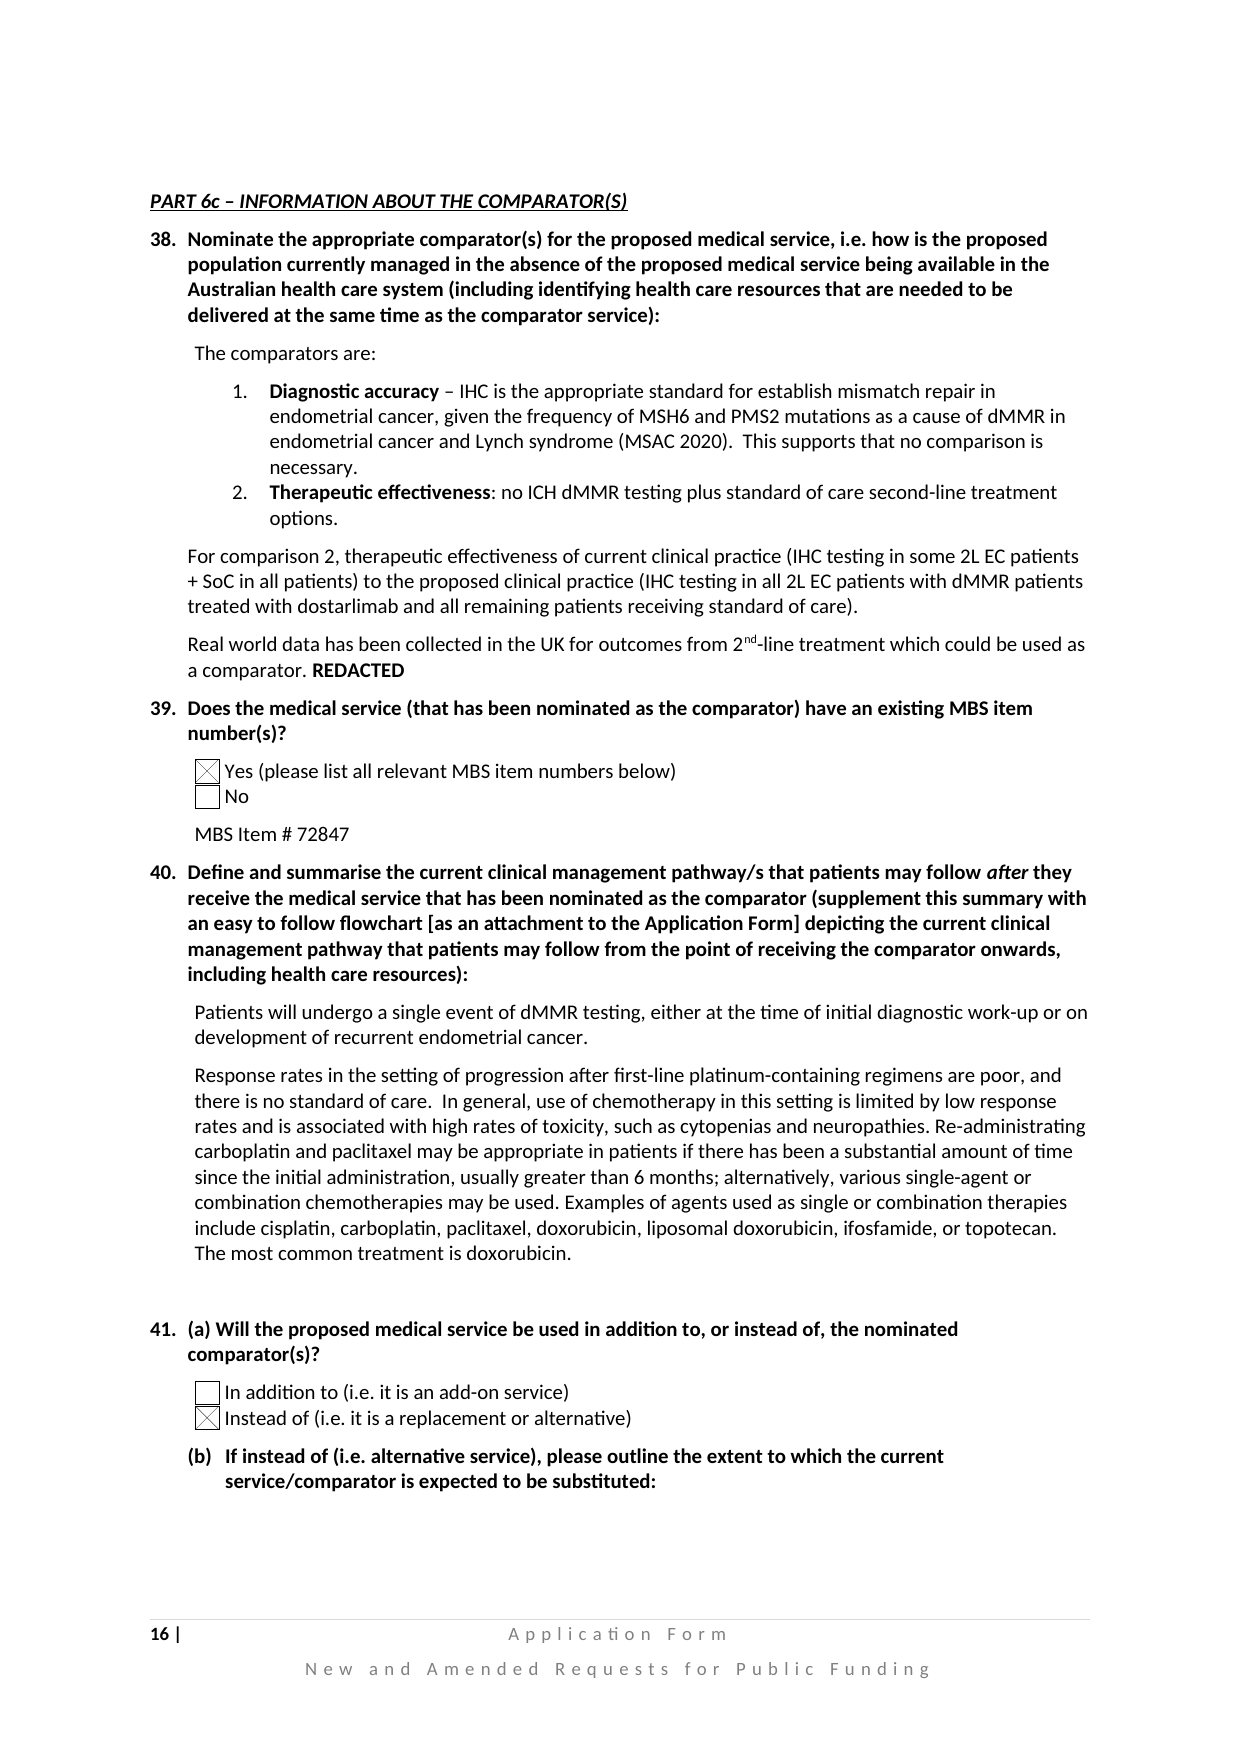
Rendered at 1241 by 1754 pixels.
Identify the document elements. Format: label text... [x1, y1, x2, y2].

text Yes (please list all relevant MBS item numbers below) [194, 758, 1090, 784]
text Instead of (i.e. it is a replacement or alternative) [219, 1405, 1090, 1430]
text In addition to (i.e. it is an add-on service) [194, 1379, 1090, 1405]
text Response rates in the setting of progression after first-line platinum-containing regimens are poor, and there is no standard of care. In general, use of chemotherapy in this setting is limited by low response rates and is associated with high rates of toxicity, such as cytopenias and neuropathies. Re-administrating carboplatin and paclitaxel may be appropriate in patients if there has been a substantial amount of time since the initial administration, usually greater than 6 months; alternatively, various single-agent or combination chemotherapies may be used. Examples of agents used as single or combination therapies include cisplatin, carboplatin, paclitaxel, doxorubicin, liposomal doxorubicin, ifosfamide, or topotecan. The most common treatment is doxorubicin. [194, 1062, 1090, 1266]
text No [194, 784, 1090, 809]
subtitle Nominate the appropriate comparator(s) for the proposed medical service, i.e. how is the proposed population currently managed in the absence of the proposed medical service being available in the Australian health care system (including identifying health care resources that are needed to be delivered at the same time as the comparator service): [150, 226, 1090, 327]
subtitle Define and summarise the current clinical management pathway/s that patients may follow after they receive the medical service that has been nominated as the comparator (supplement this summary with an easy to follow flowchart [as an attachment to the Application Form] depicting the current clinical management pathway that patients may follow from the point of receiving the comparator onwards, including health care resources): [150, 859, 1090, 987]
list Therapeutic effectiveness: no ICH dMMR testing plus standard of care second-line treatment options. [232, 479, 1090, 530]
text Real world data has been collected in the UK for outcomes from 2nd-line treatment which could be used as a comparator. REDACTED [187, 632, 1090, 682]
subtitle Does the medical service (that has been nominated as the comparator) have an existing MBS item number(s)? [150, 695, 1090, 746]
subtitle (a) Will the proposed medical service be used in addition to, or instead of, the nominated comparator(s)? [150, 1316, 1090, 1367]
text MBS Item # 72847 [194, 822, 1090, 847]
subtitle If instead of (i.e. alternative service), please outline the extent to which the current service/comparator is expected to be substituted: [187, 1443, 1090, 1494]
text The comparators are: [194, 340, 1090, 365]
list Diagnostic accuracy – IHC is the appropriate standard for establish mismatch repair in endometrial cancer, given the frequency of MSH6 and PMS2 mutations as a cause of dMMR in endometrial cancer and Lynch syndrome (MSAC 2020). This supports that no comparison is necessary. [232, 378, 1090, 479]
text For comparison 2, therapeutic effectiveness of current clinical practice (IHC testing in some 2L EC patients + SoC in all patients) to the proposed clinical practice (IHC testing in all 2L EC patients with dMMR patients treated with dostarlimab and all remaining patients receiving standard of care). [187, 543, 1090, 619]
text Patients will undergo a single event of dMMR testing, either at the time of initial diagnostic work-up or on development of recurrent endometrial cancer. [194, 999, 1090, 1050]
subtitle PART 6c – INFORMATION ABOUT THE COMPARATOR(S) [150, 188, 1090, 213]
